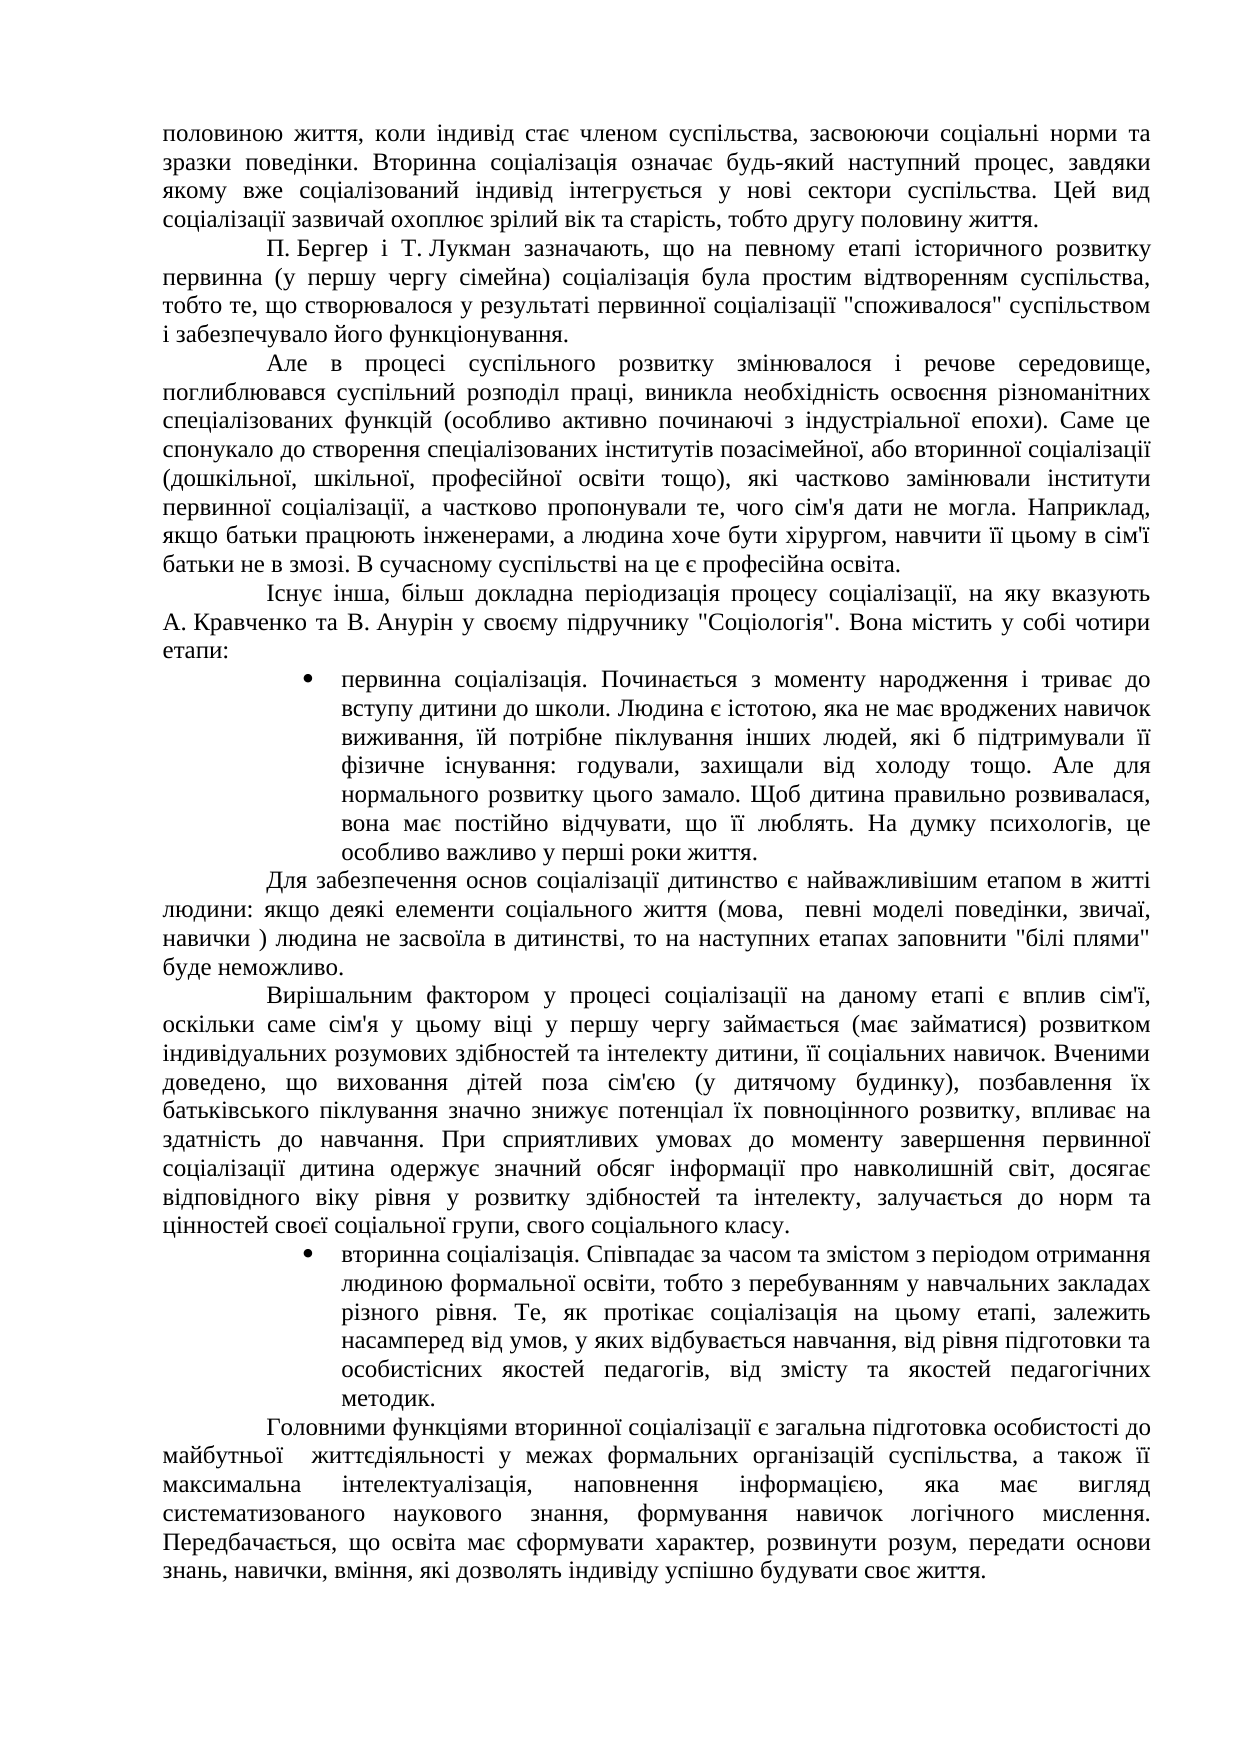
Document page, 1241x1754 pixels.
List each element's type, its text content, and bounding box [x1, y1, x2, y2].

list Існує інша, більш докладна періодизація процесу соціалізації, на яку вказують А. Кравченко та В. Анурін у своєму підручнику "Соціологія". Вона містить у собі чотири етапи: [162, 578, 1152, 664]
list П. Бергер і Т. Лукман зазначають, що на певному етапі історичного розвитку первинна (у першу чергу сімейна) соціалізація була простим відтворенням суспільства, тобто те, що створювалося у результаті первинної соціалізації "споживалося" суспільством і забезпечувало його функціонування. [162, 233, 1152, 348]
list Але в процесі суспільного розвитку змінювалося і речове середовище, поглиблювався суспільний розподіл праці, виникла необхідність освоєння різноманітних спеціалізованих функцій (особливо активно починаючі з індустріальної епохи). Саме це спонукало до створення спеціалізованих інститутів позасімейної, або вторинної соціалізації (дошкільної, шкільної, професійної освіти тощо), які частково замінювали інститути первинної соціалізації, а частково пропонували те, чого сім'я дати не могла. Наприклад, якщо батьки працюють інженерами, а людина хоче бути хірургом, навчити її цьому в сім'ї батьки не в змозі. В сучасному суспільстві на це є професійна освіта. [162, 348, 1152, 578]
list Вирішальним фактором у процесі соціалізації на даному етапі є вплив сім'ї, оскільки саме сім'я у цьому віці у першу чергу займається (має займатися) розвитком індивідуальних розумових здібностей та інтелекту дитини, її соціальних навичок. Вченими доведено, що виховання дітей поза сім'єю (у дитячому будинку), позбавлення їх батьківського піклування значно знижує потенціал їх повноцінного розвитку, впливає на здатність до навчання. При сприятливих умовах до моменту завершення первинної соціалізації дитина одержує значний обсяг інформації про навколишній світ, досягає відповідного віку рівня у розвитку здібностей та інтелекту, залучається до норм та цінностей своєї соціальної групи, свого соціального класу. [162, 981, 1152, 1239]
list вторинна соціалізація. Співпадає за часом та змістом з періодом отримання людиною формальної освіти, тобто з перебуванням у навчальних закладах різного рівня. Те, як протікає соціалізація на цьому етапі, залежить насамперед від умов, у яких відбувається навчання, від рівня підготовки та особистісних якостей педагогів, від змісту та якостей педагогічних методик. [303, 1239, 1152, 1412]
list Головними функціями вторинної соціалізації є загальна підготовка особистості до майбутньої життєдіяльності у межах формальних організацій суспільства, а також її максимальна інтелектуалізація, наповнення інформацією, яка має вигляд систематизованого наукового знання, формування навичок логічного мислення. Передбачається, що освіта має сформувати характер, розвинути розум, передати основи знань, навички, вміння, які дозволять індивіду успішно будувати своє життя. [162, 1412, 1152, 1584]
list первинна соціалізація. Починається з моменту народження і триває до вступу дитини до школи. Людина є істотою, яка не має вроджених навичок виживання, їй потрібне піклування інших людей, які б підтримували її фізичне існування: годували, захищали від холоду тощо. Але для нормального розвитку цього замало. Щоб дитина правильно розвивалася, вона має постійно відчувати, що її люблять. На думку психологів, це особливо важливо у перші роки життя. [303, 664, 1152, 866]
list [162, 118, 1152, 233]
list Для забезпечення основ соціалізації дитинство є найважливішим етапом в житті людини: якщо деякі елементи соціального життя (мова, певні моделі поведінки, звичаї, навички ) людина не засвоїла в дитинстві, то на наступних етапах заповнити "білі плями" буде неможливо. [162, 866, 1152, 981]
